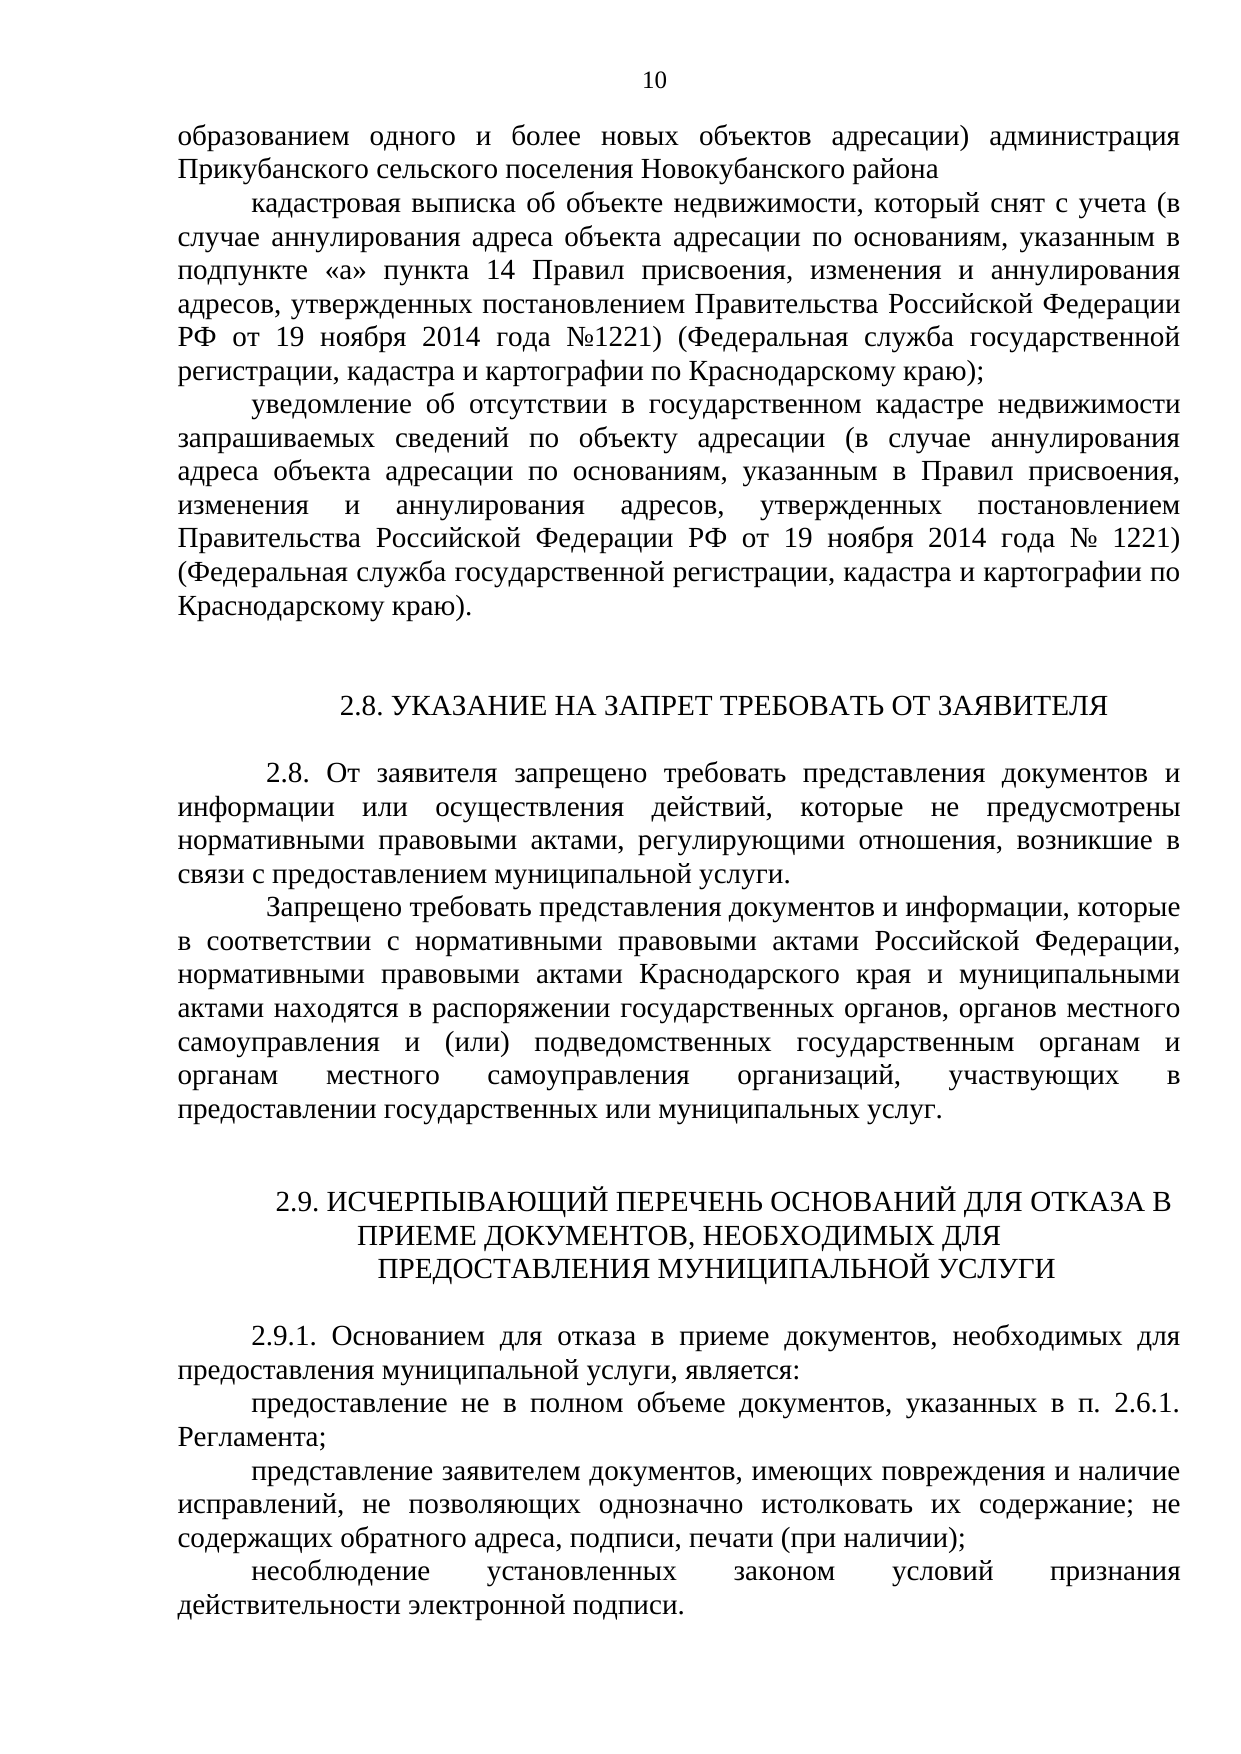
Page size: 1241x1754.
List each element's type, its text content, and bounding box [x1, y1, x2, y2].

text представление заявителем документов, имеющих повреждения и наличие исправлений, не позволяющих однозначно истолковать их содержание; не содержащих обратного адреса, подписи, печати (при наличии); [177, 1453, 1181, 1553]
text ПРЕДОСТАВЛЕНИЯ МУНИЦИПАЛЬНОЙ УСЛУГИ [177, 1251, 1181, 1285]
text несоблюдение установленных законом условий признания действительности электронной подписи. [177, 1553, 1181, 1620]
text 2.8. УКАЗАНИЕ НА ЗАПРЕТ ТРЕБОВАТЬ ОТ ЗАЯВИТЕЛЯ [177, 688, 1181, 722]
text 2.9.1. Основанием для отказа в приеме документов, необходимых для предоставления муниципальной услуги, является: [177, 1318, 1181, 1386]
text кадастровая выписка об объекте недвижимости, который снят с учета (в случае аннулирования адреса объекта адресации по основаниям, указанным в подпункте «а» пункта 14 Правил присвоения, изменения и аннулирования адресов, утвержденных постановлением Правительства Российской Федерации РФ от 19 ноября 2014 года №1221) (Федеральная служба государственной регистрации, кадастра и картографии по Краснодарскому краю); [177, 185, 1181, 386]
text 2.9. ИСЧЕРПЫВАЮЩИЙ ПЕРЕЧЕНЬ ОСНОВАНИЙ ДЛЯ ОТКАЗА В ПРИЕМЕ ДОКУМЕНТОВ, НЕОБХОДИМЫХ ДЛЯ [177, 1184, 1181, 1251]
text предоставление не в полном объеме документов, указанных в п. 2.6.1. Регламента; [177, 1386, 1181, 1453]
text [177, 118, 1181, 185]
text уведомление об отсутствии в государственном кадастре недвижимости запрашиваемых сведений по объекту адресации (в случае аннулирования адреса объекта адресации по основаниям, указанным в Правил присвоения, изменения и аннулирования адресов, утвержденных постановлением Правительства Российской Федерации РФ от 19 ноября 2014 года № 1221) (Федеральная служба государственной регистрации, кадастра и картографии по Краснодарскому краю). [177, 386, 1181, 621]
text 2.8. От заявителя запрещено требовать представления документов и информации или осуществления действий, которые не предусмотрены нормативными правовыми актами, регулирующими отношения, возникшие в связи с предоставлением муниципальной услуги. [177, 755, 1181, 889]
text Запрещено требовать представления документов и информации, которые в соответствии с нормативными правовыми актами Российской Федерации, нормативными правовыми актами Краснодарского края и муниципальными актами находятся в распоряжении государственных органов, органов местного самоуправления и (или) подведомственных государственным органам и органам местного самоуправления организаций, участвующих в предоставлении государственных или муниципальных услуг. [177, 889, 1181, 1124]
